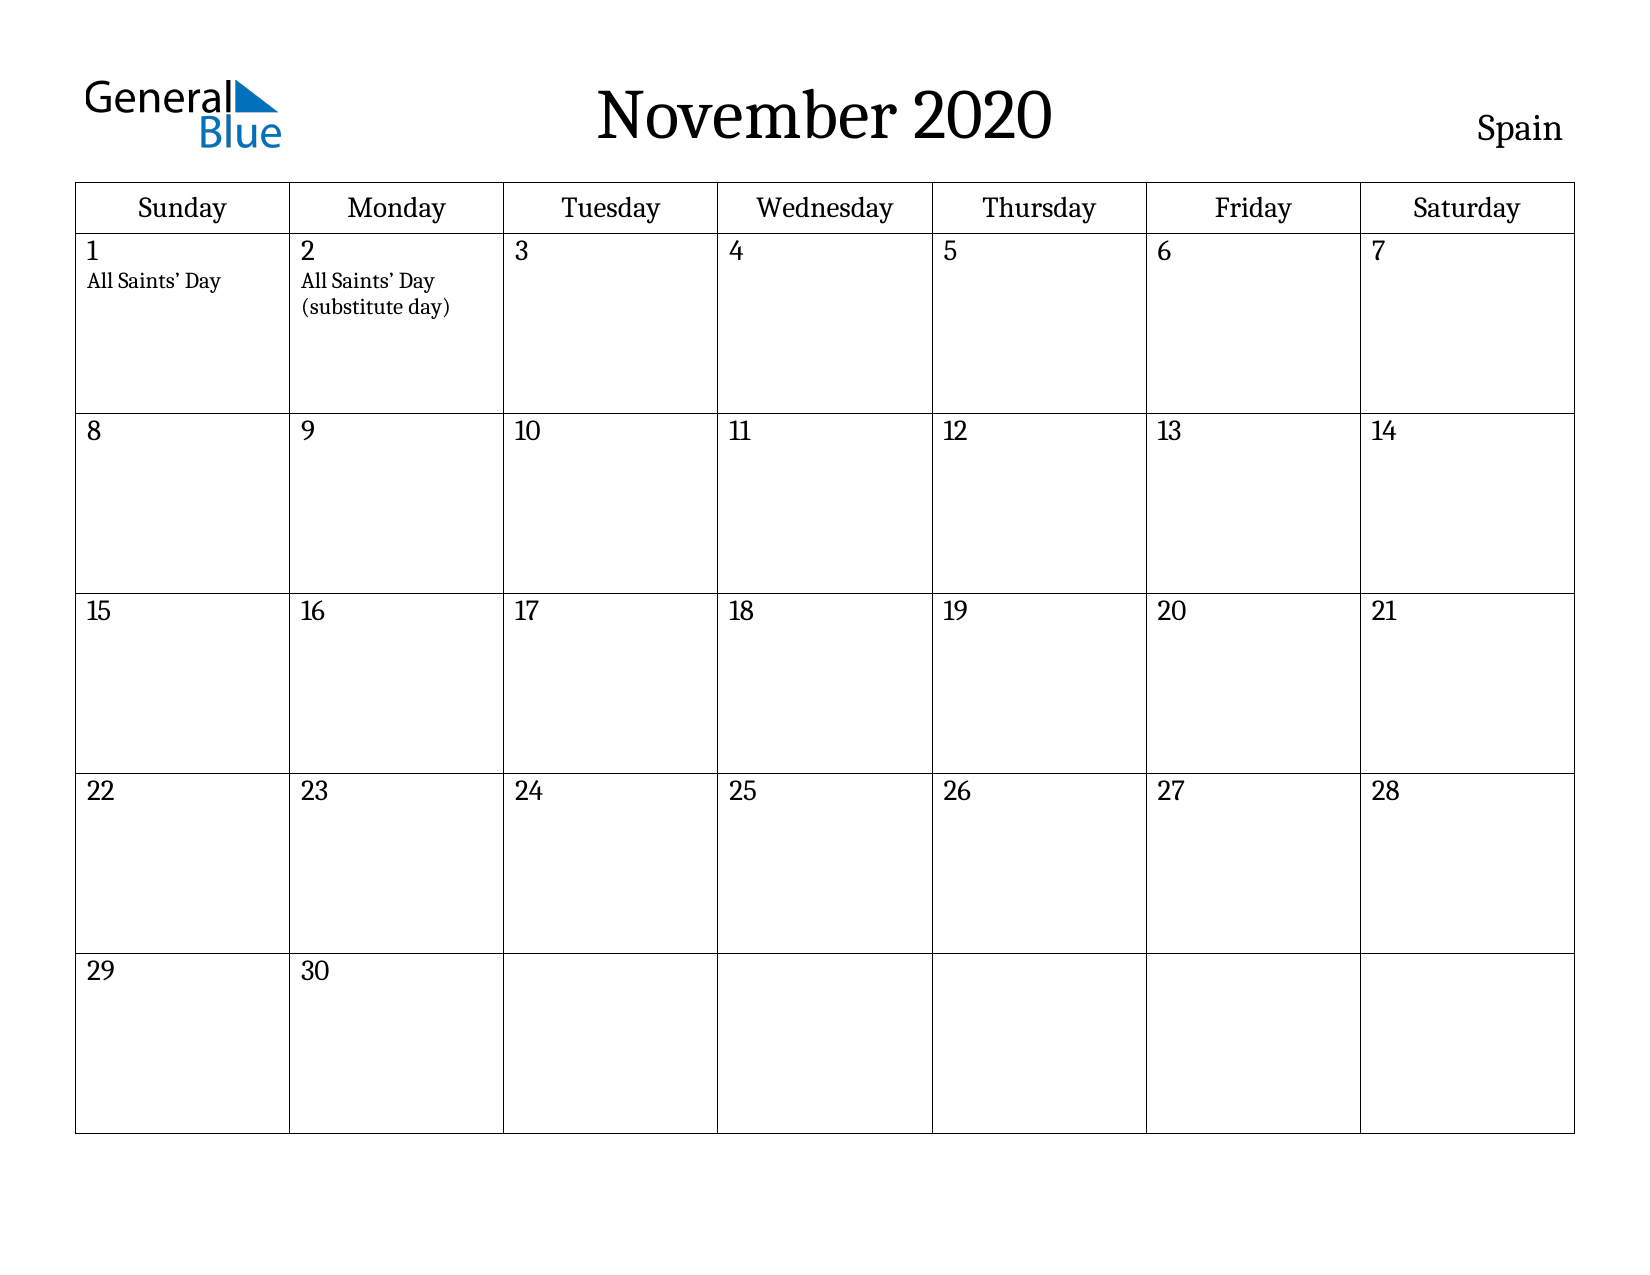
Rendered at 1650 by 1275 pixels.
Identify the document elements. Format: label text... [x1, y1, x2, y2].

table_cell 2 [290, 234, 503, 267]
table_cell [504, 267, 717, 413]
table_cell [1147, 267, 1360, 413]
table_cell 24 [504, 774, 717, 807]
table_cell 22 [76, 774, 289, 807]
table_cell 27 [1147, 774, 1360, 807]
table_cell 18 [718, 594, 932, 627]
table_cell [76, 988, 289, 1133]
table_cell [504, 627, 717, 773]
table_cell [504, 448, 717, 593]
table_cell 19 [933, 594, 1146, 627]
table_cell [718, 627, 932, 773]
table_cell [933, 988, 1146, 1133]
table_cell 3 [504, 234, 717, 267]
table_cell [933, 267, 1146, 413]
table_cell 12 [933, 414, 1146, 447]
table_cell [718, 448, 932, 593]
table_cell [76, 808, 289, 953]
table_cell [290, 627, 503, 773]
table_cell 29 [76, 954, 289, 987]
table_cell [933, 627, 1146, 773]
table_cell [1361, 988, 1574, 1133]
table_cell [76, 448, 289, 593]
table_cell Monday [290, 183, 503, 233]
table_cell 17 [504, 594, 717, 627]
table_cell 5 [933, 234, 1146, 267]
table_cell [718, 267, 932, 413]
table_cell [1361, 954, 1574, 987]
table_cell [1361, 448, 1574, 593]
table_cell [1147, 627, 1360, 773]
table_cell 4 [718, 234, 932, 267]
table_cell [718, 954, 932, 987]
table_cell [1361, 267, 1574, 413]
table_cell 25 [718, 774, 932, 807]
table_cell [1361, 627, 1574, 773]
table_cell 9 [290, 414, 503, 447]
table_cell [290, 808, 503, 953]
table_cell 30 [290, 954, 503, 987]
table_cell 15 [76, 594, 289, 627]
table_cell 21 [1361, 594, 1574, 627]
table_cell Thursday [933, 183, 1146, 233]
table_cell [933, 808, 1146, 953]
table_cell All Saints’ Day [76, 267, 289, 413]
table_cell 7 [1361, 234, 1574, 267]
table_cell 26 [933, 774, 1146, 807]
table_cell Tuesday [504, 183, 717, 233]
table_cell [1147, 954, 1360, 987]
table_cell [933, 448, 1146, 593]
table_cell 6 [1147, 234, 1360, 267]
table_cell Friday [1147, 183, 1360, 233]
table_cell [290, 448, 503, 593]
table_header [76, 75, 503, 182]
table_cell [1361, 808, 1574, 953]
table_cell [76, 627, 289, 773]
table_cell 28 [1361, 774, 1574, 807]
table_header November 2020 [504, 75, 1146, 182]
table_cell 8 [76, 414, 289, 447]
table_cell [504, 808, 717, 953]
table_cell 13 [1147, 414, 1360, 447]
table_cell [1147, 808, 1360, 953]
table_cell 14 [1361, 414, 1574, 447]
table_cell 20 [1147, 594, 1360, 627]
table_cell [504, 954, 717, 987]
picture [86, 80, 281, 148]
table_cell [933, 954, 1146, 987]
table_cell [718, 808, 932, 953]
table_header Spain [1146, 75, 1574, 182]
table_cell 23 [290, 774, 503, 807]
table_cell All Saints’ Day (substitute day) [290, 267, 503, 413]
table_cell Saturday [1361, 183, 1574, 233]
table_cell 10 [504, 414, 717, 447]
table_cell 1 [76, 234, 289, 267]
table_cell [1147, 988, 1360, 1133]
table_cell [290, 988, 503, 1133]
table_cell [1147, 448, 1360, 593]
table_cell 11 [718, 414, 932, 447]
table_cell [718, 988, 932, 1133]
table_cell [504, 988, 717, 1133]
table_cell Wednesday [718, 183, 932, 233]
table_cell Sunday [76, 183, 289, 233]
table_cell 16 [290, 594, 503, 627]
